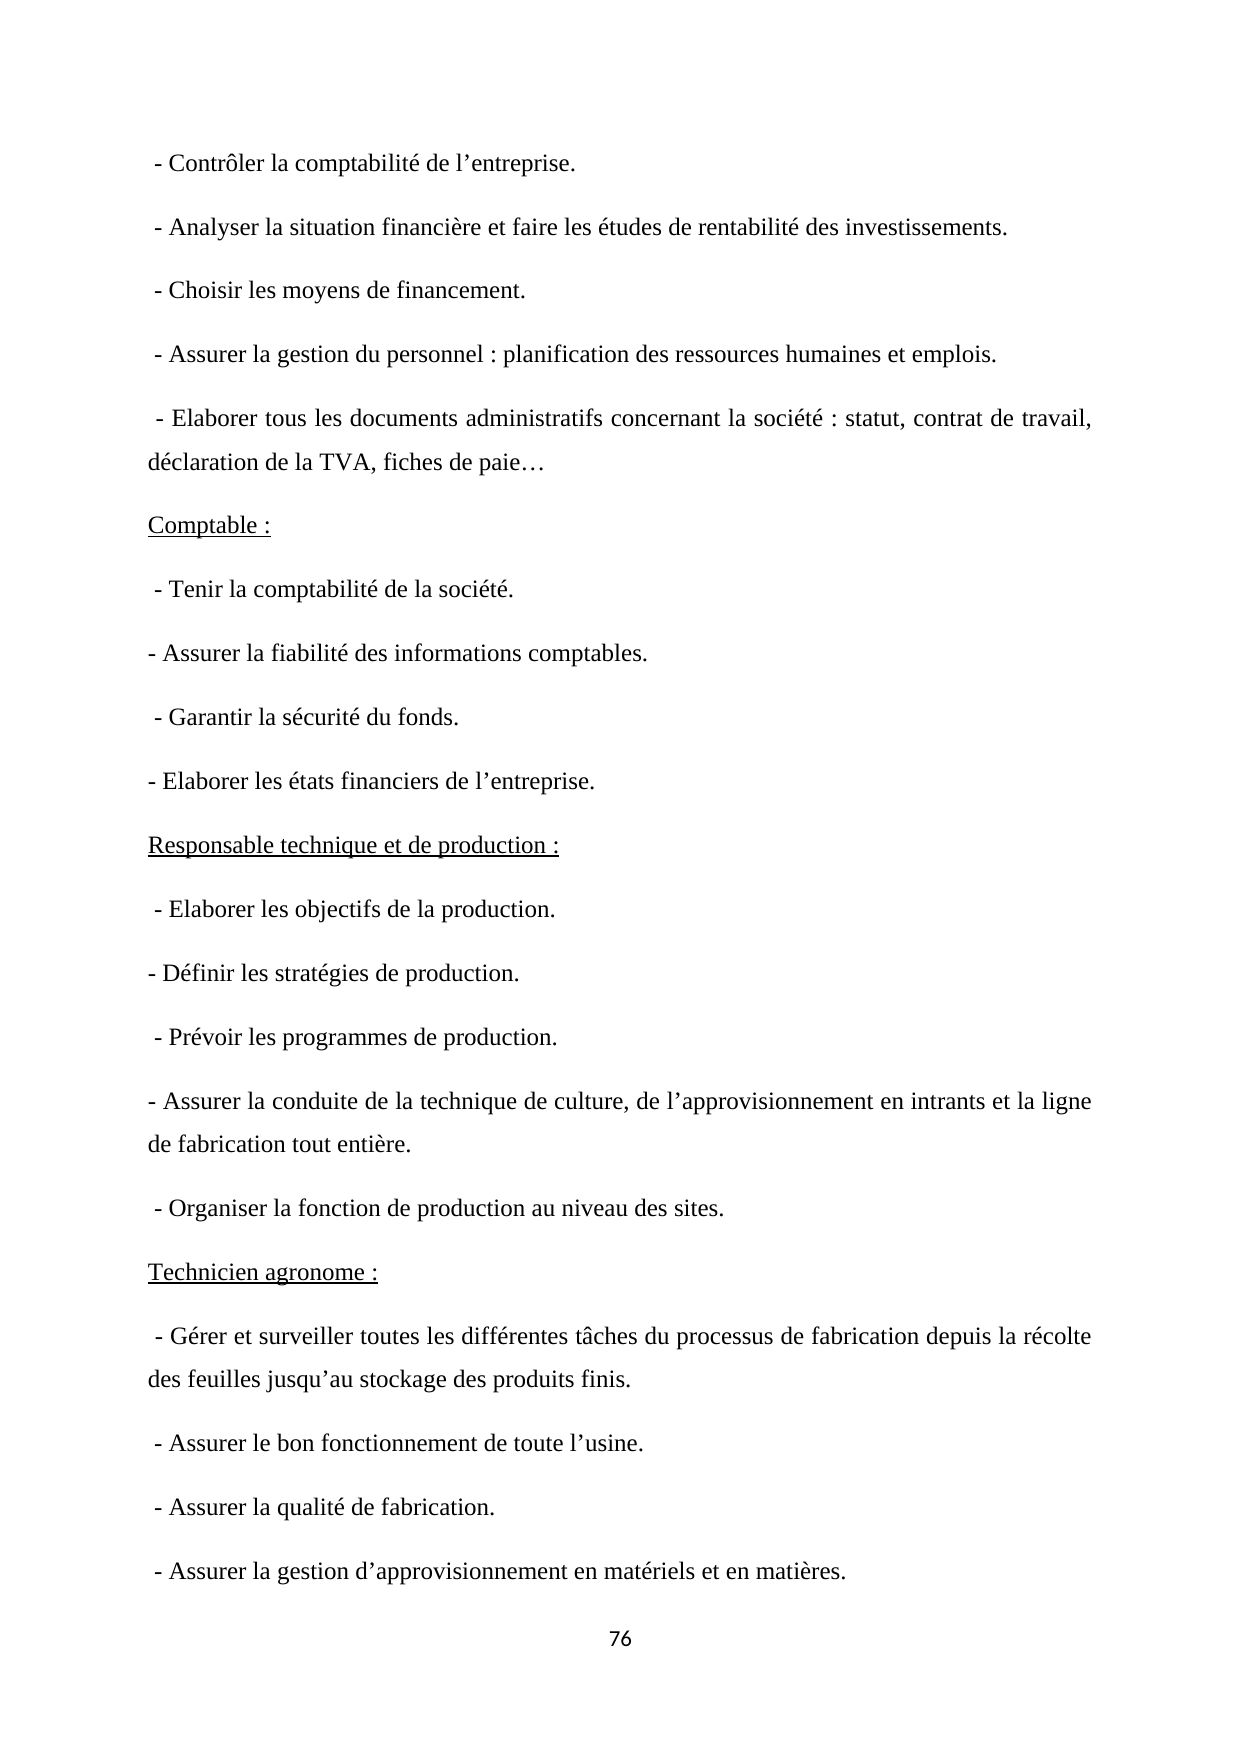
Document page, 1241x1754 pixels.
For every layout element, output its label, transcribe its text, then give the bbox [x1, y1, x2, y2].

text - Contrôler la comptabilité de l’entreprise. [148, 148, 1093, 176]
text - Définir les stratégies de production. [148, 958, 1093, 987]
text - Prévoir les programmes de production. [148, 1022, 1093, 1051]
text - Assurer la gestion d’approvisionnement en matériels et en matières. [148, 1556, 1093, 1585]
text - Organiser la fonction de production au niveau des sites. [148, 1193, 1093, 1222]
text - Garantir la sécurité du fonds. [148, 702, 1093, 731]
text - Elaborer tous les documents administratifs concernant la société : statut, contrat de travail, déclaration de la TVA, fiches de paie… [148, 403, 1093, 475]
text - Assurer le bon fonctionnement de toute l’usine. [148, 1428, 1093, 1457]
text - Assurer la fiabilité des informations comptables. [148, 638, 1093, 667]
text Technicien agronome : [148, 1257, 1093, 1286]
text - Analyser la situation financière et faire les études de rentabilité des investissements. [148, 212, 1093, 240]
text - Assurer la conduite de la technique de culture, de l’approvisionnement en intrants et la ligne de fabrication tout entière. [148, 1086, 1093, 1158]
text - Elaborer les états financiers de l’entreprise. [148, 766, 1093, 795]
text - Tenir la comptabilité de la société. [148, 574, 1093, 603]
text - Gérer et surveiller toutes les différentes tâches du processus de fabrication depuis la récolte des feuilles jusqu’au stockage des produits finis. [148, 1321, 1093, 1393]
text Responsable technique et de production : [148, 830, 1093, 859]
text - Choisir les moyens de financement. [148, 276, 1093, 304]
text - Assurer la gestion du personnel : planification des ressources humaines et emplois. [148, 339, 1093, 368]
text - Elaborer les objectifs de la production. [148, 894, 1093, 923]
text - Assurer la qualité de fabrication. [148, 1492, 1093, 1521]
text Comptable : [148, 511, 1093, 539]
